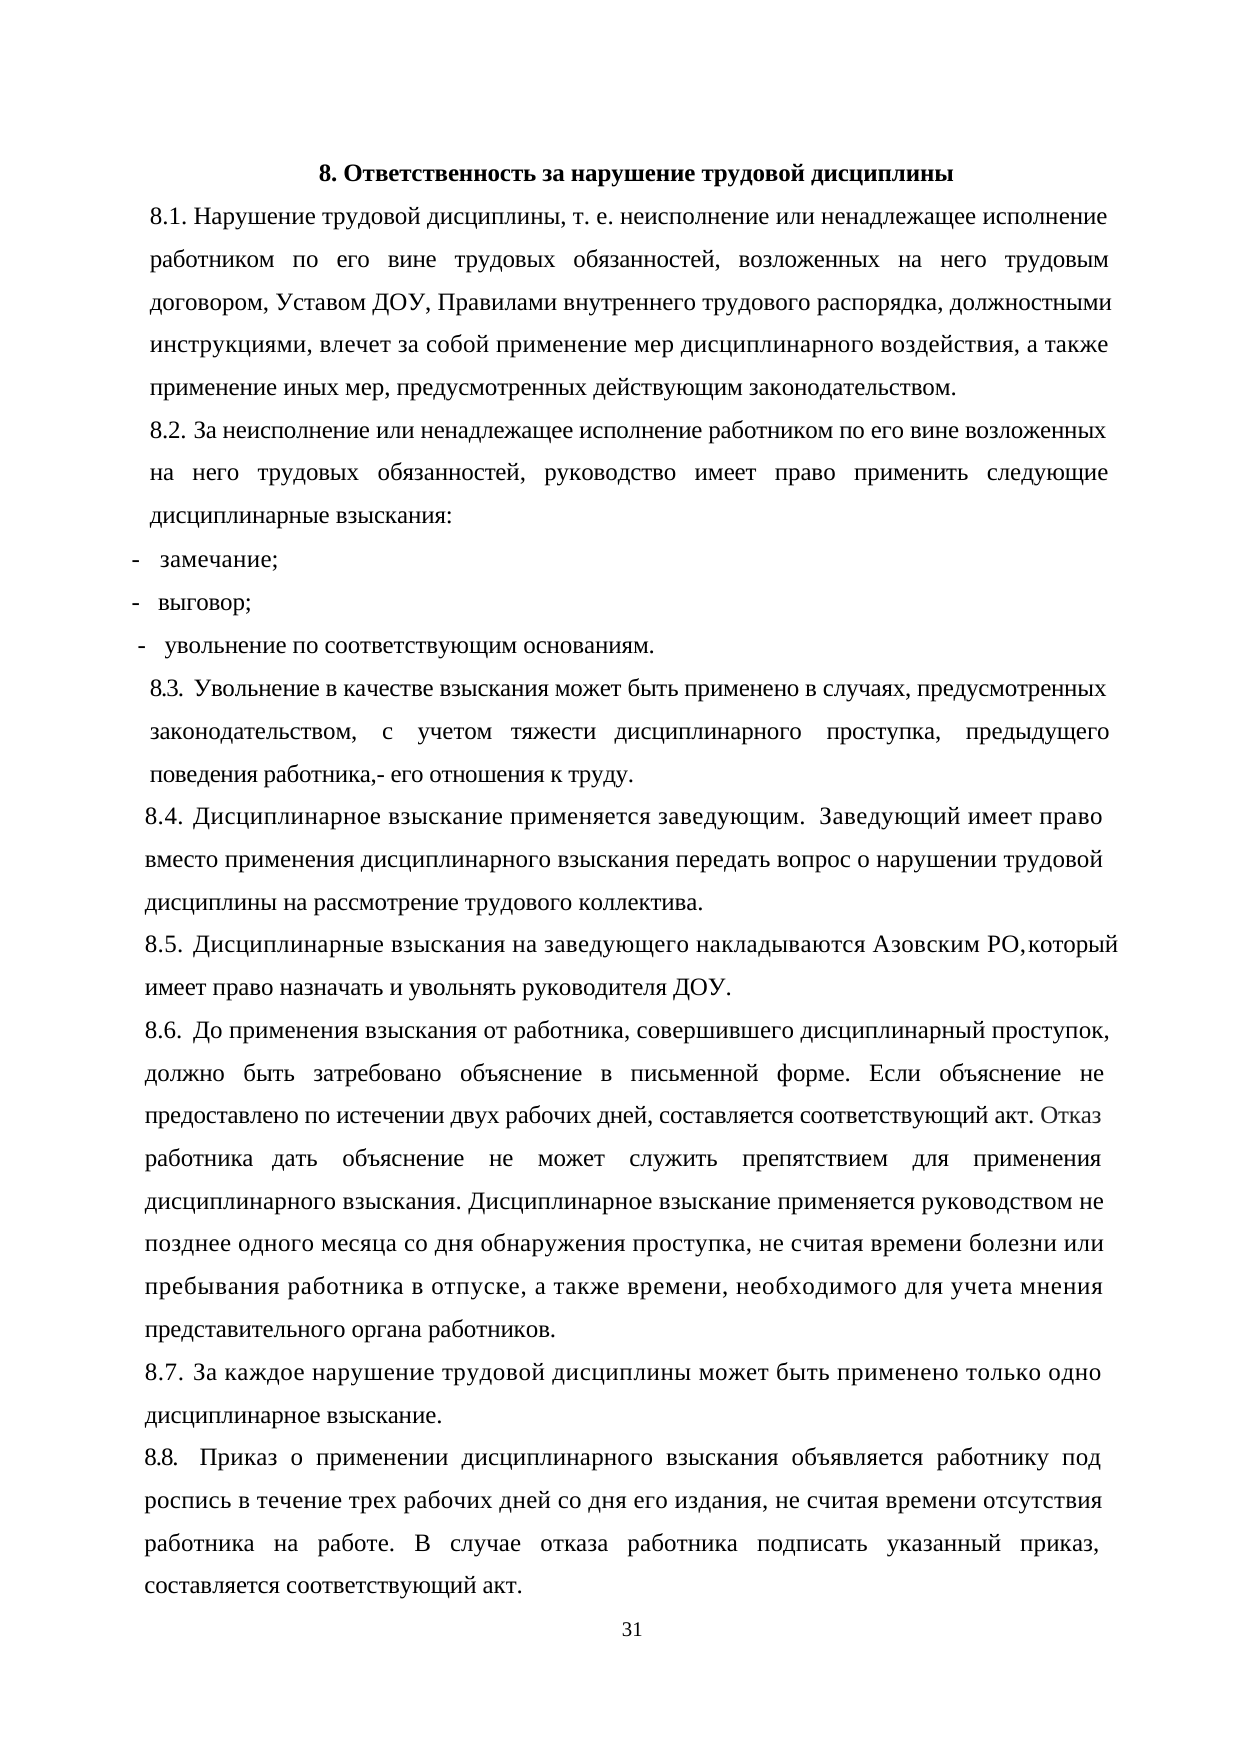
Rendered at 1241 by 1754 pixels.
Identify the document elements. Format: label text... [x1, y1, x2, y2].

list Дисциплинарное взыскание применяется заведующим. Заведующий имеет право вместо применения дисциплинарного взыскания передать вопрос о нарушении трудовой дисциплины на рассмотрение трудового коллектива. [144, 791, 1120, 919]
list До применения взыскания от работника, совершившего дисциплинарный проступок, должно быть затребовано объяснение в письменной форме. Если объяснение не предоставлено по истечении двух рабочих дней, составляется соответствующий акт. Отказ работника дать объяснение не может служить препятствием для применения дисциплинарного взыскания. Дисциплинарное взыскание применяется руководством не позднее одного месяца со дня обнаружения проступка, не считая времени болезни или пребывания работника в отпуске, а также времени, необходимого для учета мнения представительного органа работников. [144, 1004, 1120, 1346]
list За неисполнение или ненадлежащее исполнение работником по его вине возложенных на него трудовых обязанностей, руководство имеет право применить следующие дисциплинарные взыскания: [149, 404, 1120, 532]
list Нарушение трудовой дисциплины, т. е. неисполнение или ненадлежащее исполнение работником по его вине трудовых обязанностей, возложенных на него трудовым договором, Уставом ДОУ, Правилами внутреннего трудового распорядка, должностными инструкциями, влечет за собой применение мер дисциплинарного воздействия, а также применение иных мер, предусмотренных действующим законодательством. [149, 190, 1120, 404]
list Дисциплинарные взыскания на заведующего накладываются Азовским РО,который имеет право назначать и увольнять руководителя ДОУ. [144, 919, 1120, 1004]
text - выговор; [131, 576, 701, 619]
text 8. Ответственность за нарушение трудовой дисциплины [318, 148, 1120, 190]
list За каждое нарушение трудовой дисциплины может быть применено только одно дисциплинарное взыскание. [144, 1346, 1120, 1432]
text - увольнение по соответствующим основаниям. [131, 620, 701, 662]
text 8.3. Увольнение в качестве взыскания может быть применено в случаях, предусмотренных законодательством, с учетом тяжести дисциплинарного проступка, предыдущего поведения работника,- его отношения к труду. [149, 662, 1120, 791]
text - замечание; [131, 533, 701, 576]
text 31 [144, 1602, 1120, 1645]
text 8.8. Приказ о применении дисциплинарного взыскания объявляется работнику под роспись в течение трех рабочих дней со дня его издания, не считая времени отсутствия работника на работе. В случае отказа работника подписать указанный приказ, составляется соответствующий акт. [144, 1432, 1120, 1602]
